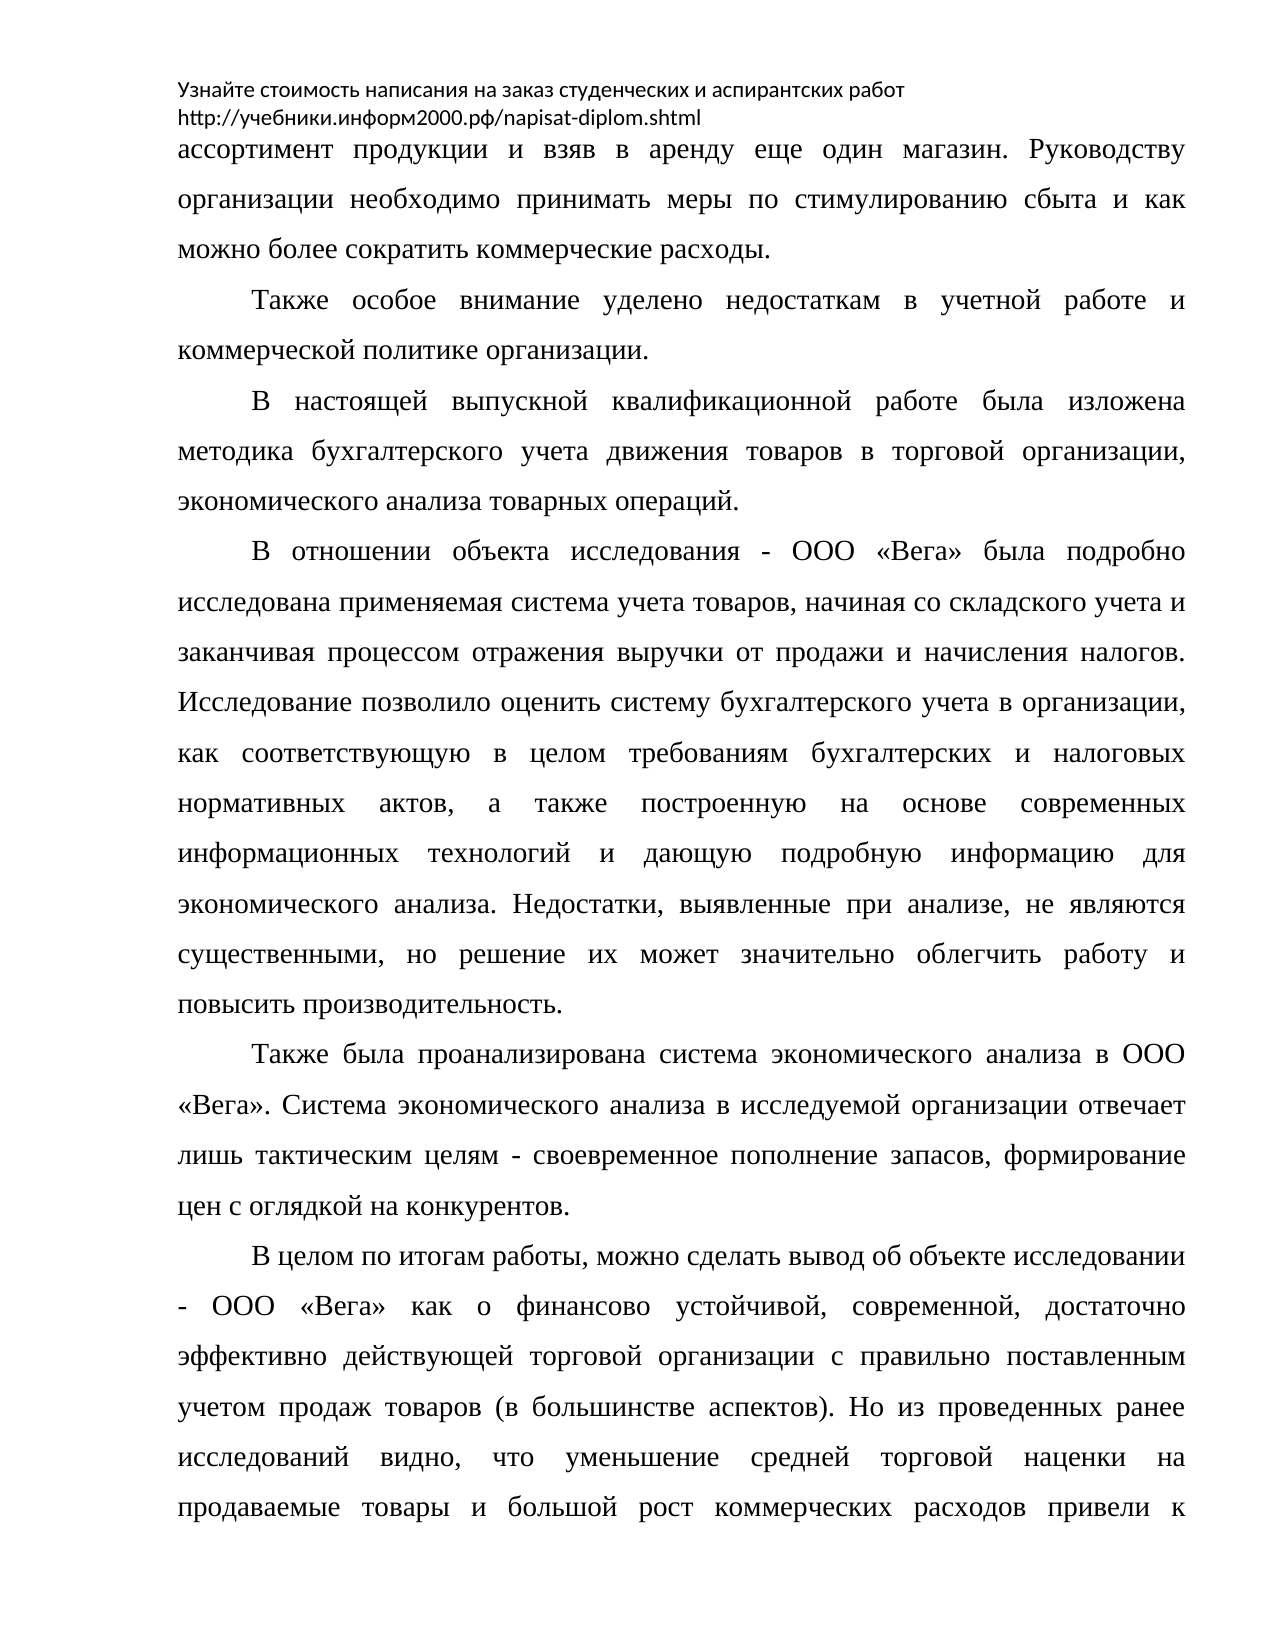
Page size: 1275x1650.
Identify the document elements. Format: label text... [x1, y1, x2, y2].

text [177, 1238, 1186, 1523]
text Также была проанализирована система экономического анализа в ООО «Вега». Система экономического анализа в исследуемой организации отвечает лишь тактическим целям - своевременное пополнение запасов, формирование цен с оглядкой на конкурентов. [177, 1037, 1186, 1221]
text В отношении объекта исследования - ООО «Вега» была подробно исследована применяемая система учета товаров, начиная со складского учета и заканчивая процессом отражения выручки от продажи и начисления налогов. Исследование позволило оценить систему бухгалтерского учета в организации, как соответствующую в целом требованиям бухгалтерских и налоговых нормативных актов, а также построенную на основе современных информационных технологий и дающую подробную информацию для экономического анализа. Недостатки, выявленные при анализе, не являются существенными, но решение их может значительно облегчить работу и повысить производительность. [177, 533, 1186, 1020]
text В настоящей выпускной квалификационной работе была изложена методика бухгалтерского учета движения товаров в торговой организации, экономического анализа товарных операций. [177, 383, 1186, 517]
text Также особое внимание уделено недостаткам в учетной работе и коммерческой политике организации. [177, 282, 1186, 366]
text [177, 131, 1186, 265]
